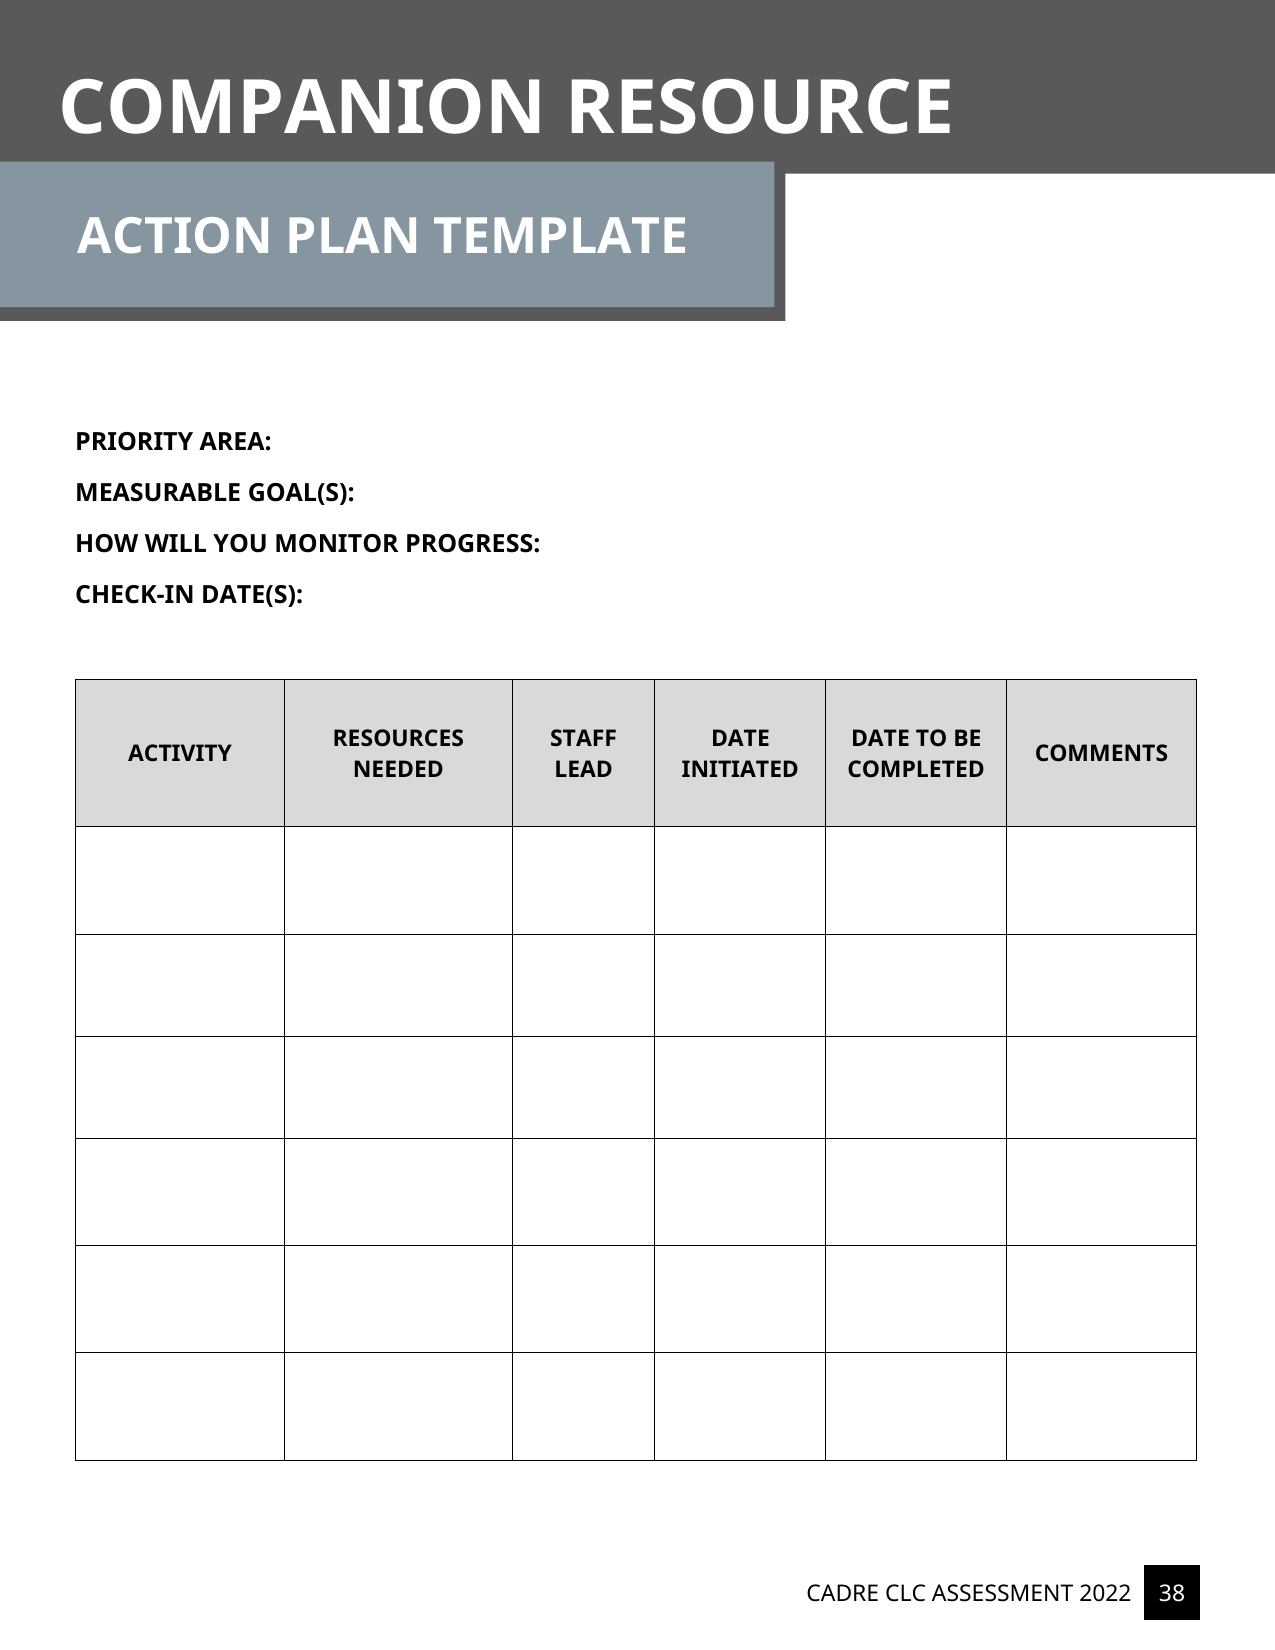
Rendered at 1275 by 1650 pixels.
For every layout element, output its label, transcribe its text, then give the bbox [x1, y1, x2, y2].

table_cell [513, 1037, 654, 1137]
table_cell [1007, 1139, 1196, 1245]
table_cell [1007, 1353, 1196, 1460]
table_cell [826, 1037, 1006, 1137]
table_cell [76, 1246, 284, 1352]
text PRIORITY AREA: [75, 423, 1200, 457]
table_header DATE TO BE COMPLETED [826, 680, 1006, 826]
table_cell [655, 827, 825, 934]
table_cell [285, 1139, 512, 1245]
text CHECK-IN DATE(S): [75, 576, 1200, 611]
table_cell [655, 1037, 825, 1137]
table_cell [76, 1139, 284, 1245]
table_cell [826, 1246, 1006, 1352]
table_cell [285, 827, 512, 934]
table_cell [76, 1353, 284, 1460]
table_cell [513, 935, 654, 1036]
table_cell [655, 1139, 825, 1245]
table_cell [826, 1139, 1006, 1245]
table_cell [513, 827, 654, 934]
text MEASURABLE GOAL(S): [75, 474, 1200, 508]
table_cell [285, 1037, 512, 1137]
table_header COMMENTS [1007, 680, 1196, 826]
table_cell [76, 1037, 284, 1137]
table_cell [1007, 1246, 1196, 1352]
table_cell [655, 1246, 825, 1352]
table_cell [826, 827, 1006, 934]
table_cell [1007, 935, 1196, 1036]
table_cell [826, 1353, 1006, 1460]
table_cell [513, 1139, 654, 1245]
table_cell [1007, 827, 1196, 934]
table_header ACTIVITY [76, 680, 284, 826]
table_header DATE INITIATED [655, 680, 825, 826]
table_cell [76, 827, 284, 934]
table_cell [513, 1246, 654, 1352]
table_cell [76, 935, 284, 1036]
table_header STAFF LEAD [513, 680, 654, 826]
table_cell [1007, 1037, 1196, 1137]
table_cell [655, 1353, 825, 1460]
table_cell [655, 935, 825, 1036]
table_header RESOURCES NEEDED [285, 680, 512, 826]
text HOW WILL YOU MONITOR PROGRESS: [75, 525, 1200, 559]
table_cell [285, 935, 512, 1036]
table_cell [826, 935, 1006, 1036]
table_cell [513, 1353, 654, 1460]
table_cell [285, 1353, 512, 1460]
table_cell [285, 1246, 512, 1352]
